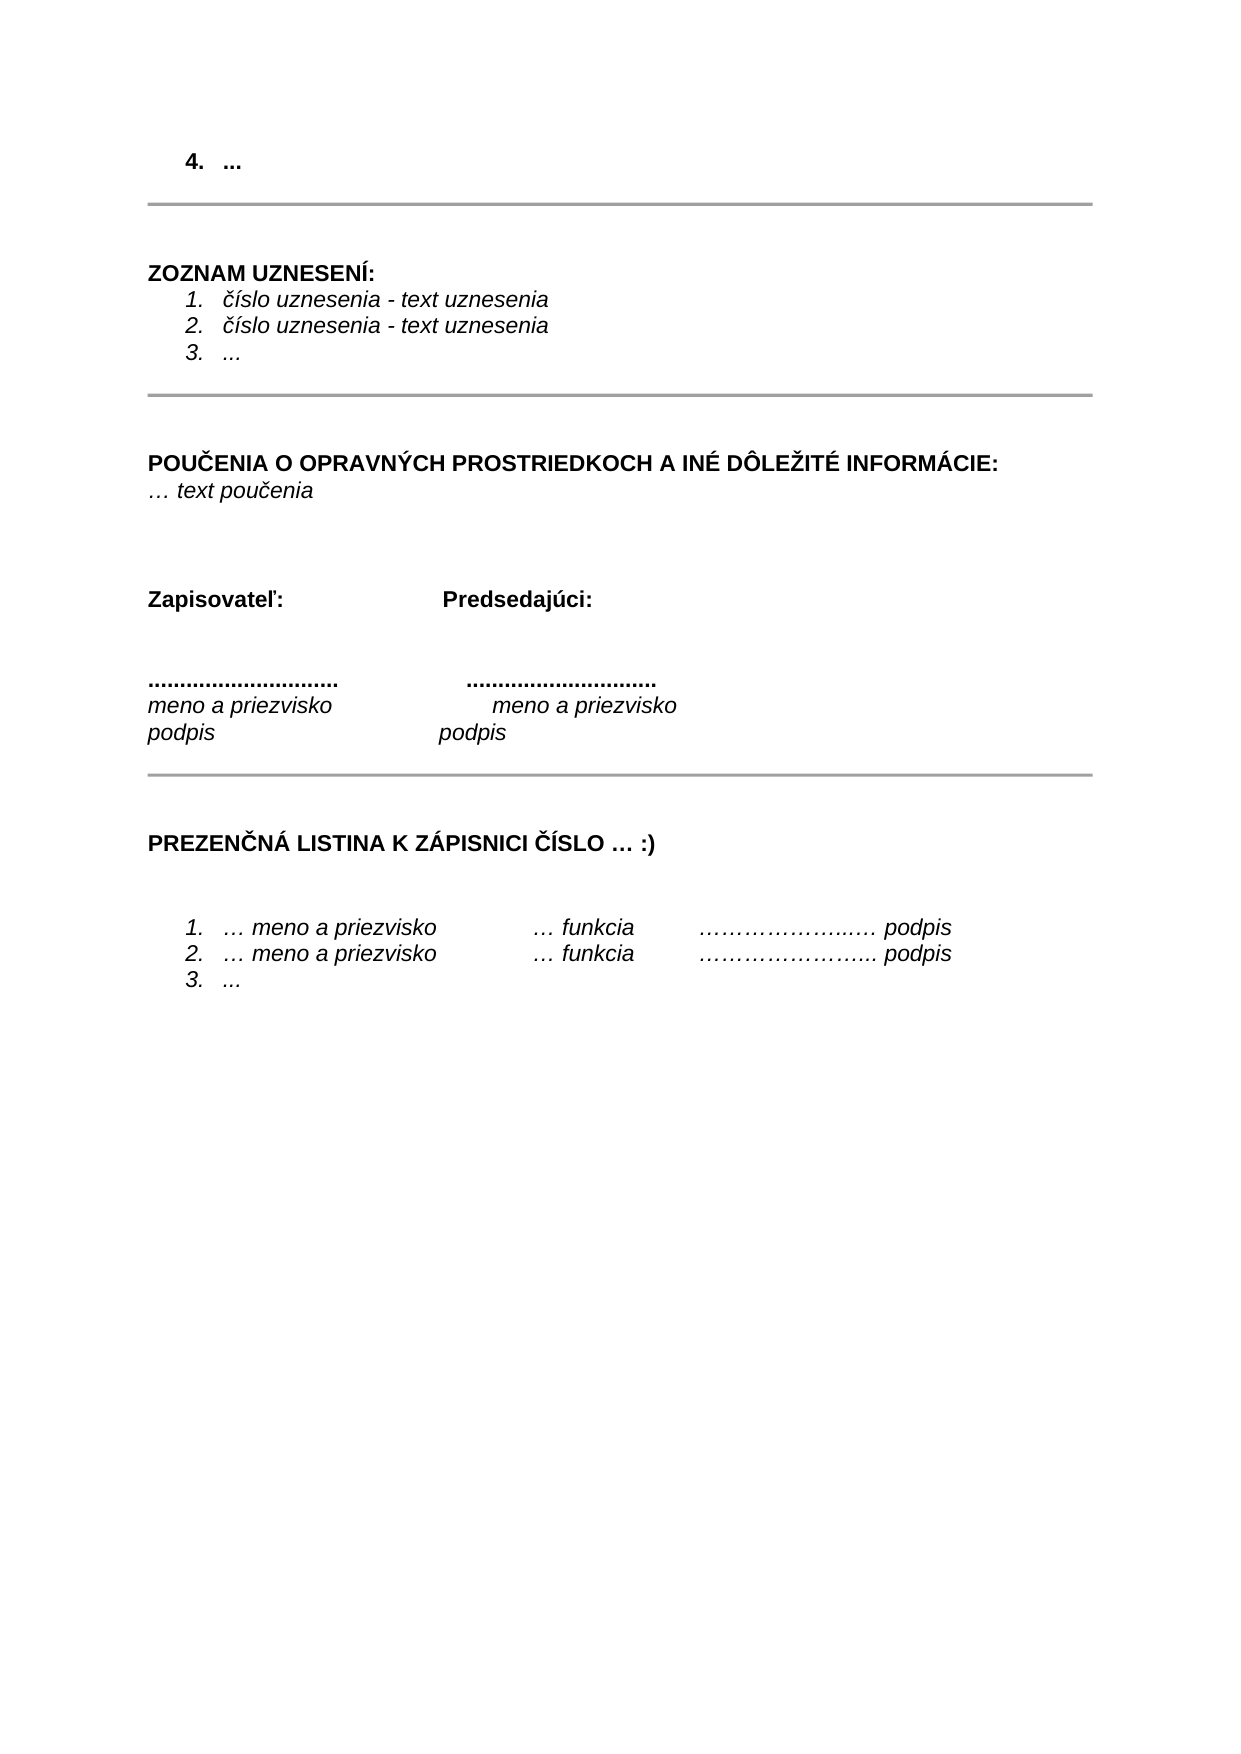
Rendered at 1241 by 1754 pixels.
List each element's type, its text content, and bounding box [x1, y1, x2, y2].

text PREZENČNÁ LISTINA K ZÁPISNICI ČÍSLO … :) [148, 830, 1093, 857]
list ... [185, 148, 1093, 174]
list ... [185, 338, 1093, 365]
list … meno a priezvisko … funkcia …………………... podpis [185, 940, 1093, 966]
text meno a priezvisko meno a priezvisko podpis podpis [148, 692, 1093, 745]
list … meno a priezvisko … funkcia ………………...… podpis [185, 913, 1093, 940]
list číslo uznesenia - text uznesenia [185, 312, 1093, 338]
list ... [185, 966, 1093, 992]
text Zapisovateľ: Predsedajúci: [148, 586, 1093, 612]
text … text poučenia [148, 477, 1093, 503]
text POUČENIA O OPRAVNÝCH PROSTRIEDKOCH A INÉ DÔLEŽITÉ INFORMÁCIE: [148, 450, 1093, 477]
list číslo uznesenia - text uznesenia [185, 286, 1093, 312]
text .............................. .............................. [148, 666, 1093, 692]
text ZOZNAM UZNESENÍ: [148, 259, 1093, 286]
